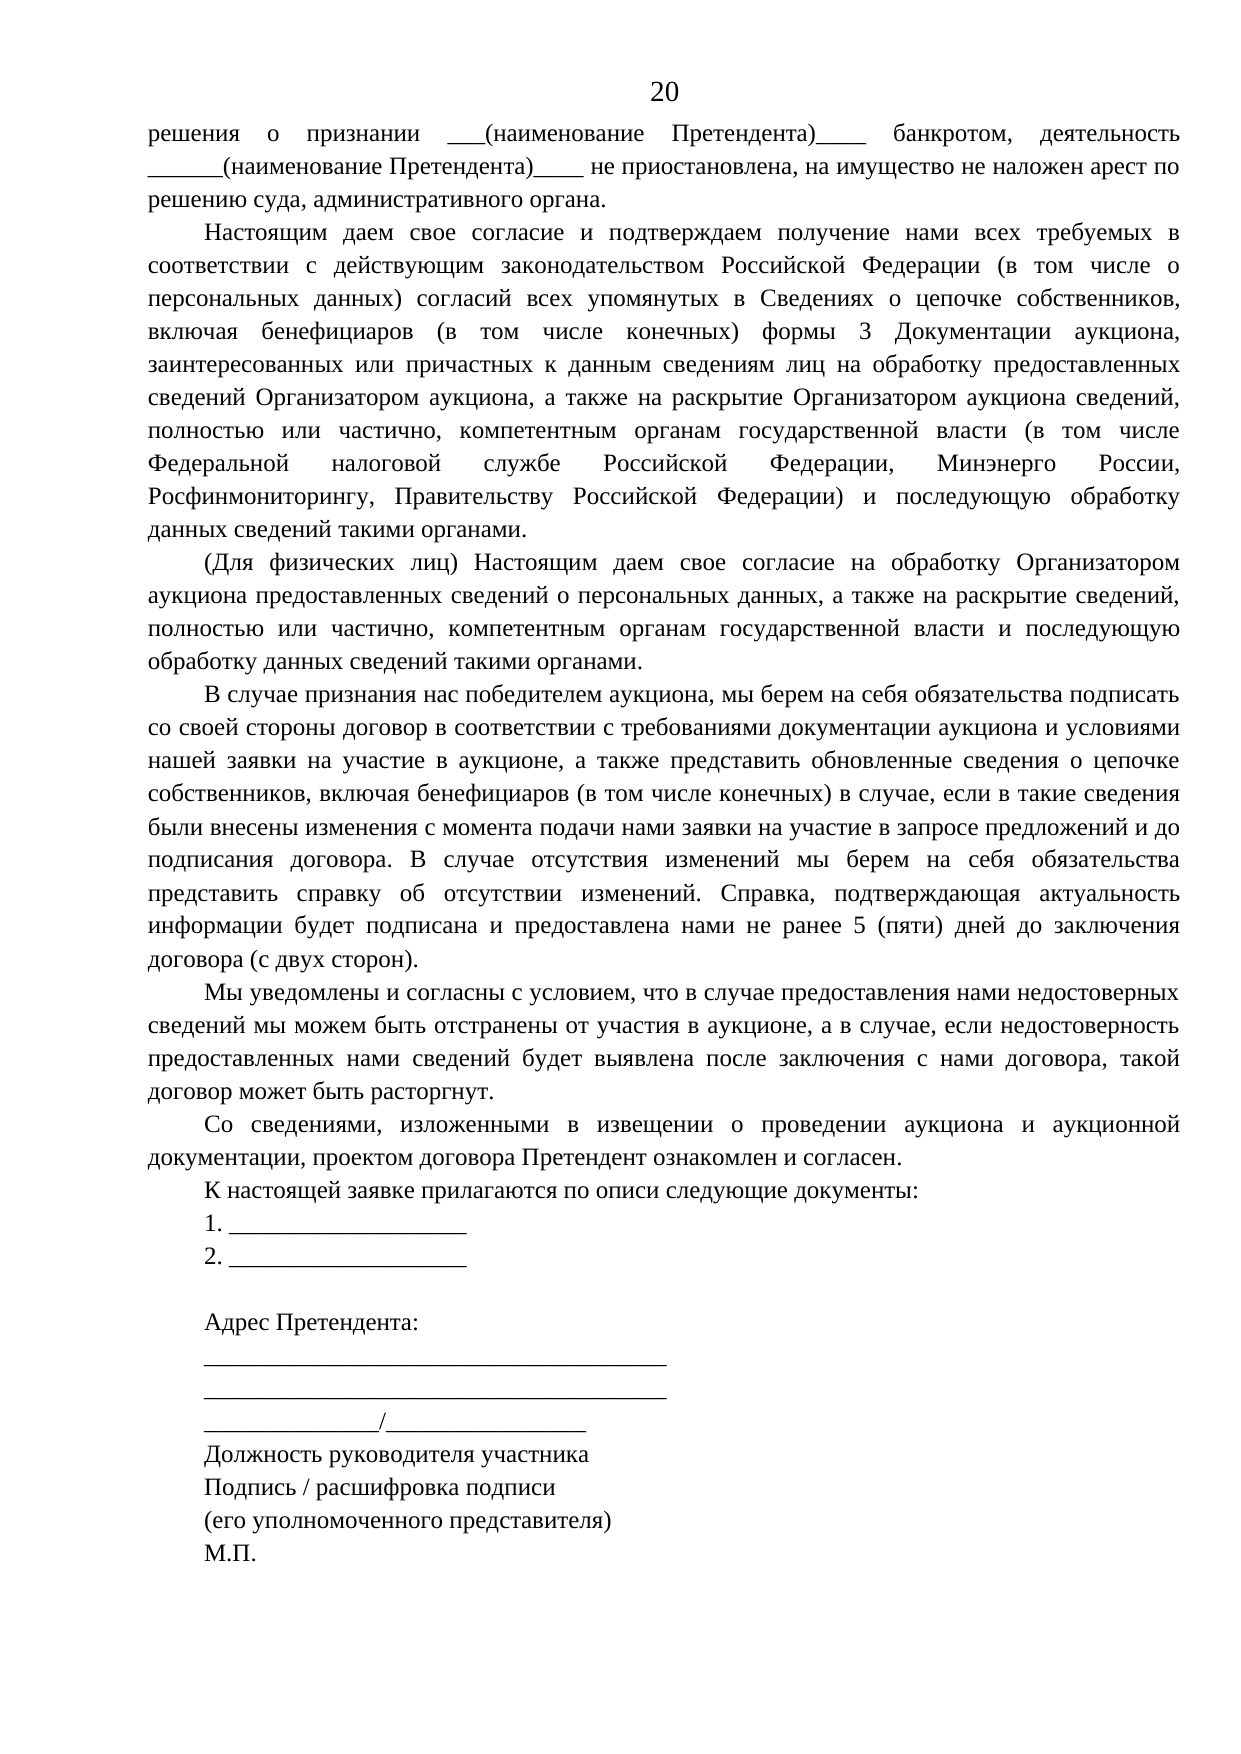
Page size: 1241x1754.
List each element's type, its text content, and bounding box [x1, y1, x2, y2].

text _____________________________________ [148, 1340, 1181, 1369]
text Настоящим даем свое согласие и подтверждаем получение нами всех требуемых в соответствии с действующим законодательством Российской Федерации (в том числе о персональных данных) согласий всех упомянутых в Сведениях о цепочке собственников, включая бенефициаров (в том числе конечных) формы 3 Документации аукциона, заинтересованных или причастных к данным сведениям лиц на обработку предоставленных сведений Организатором аукциона, а также на раскрытие Организатором аукциона сведений, полностью или частично, компетентным органам государственной власти (в том числе Федеральной налоговой службе Российской Федерации, Минэнерго России, Росфинмониторингу, Правительству Российской Федерации) и последующую обработку данных сведений такими органами. [148, 217, 1181, 543]
text Подпись / расшифровка подписи [148, 1472, 1181, 1501]
text К настоящей заявке прилагаются по описи следующие документы: [148, 1175, 1181, 1203]
text (Для физических лиц) Настоящим даем свое согласие на обработку Организатором аукциона предоставленных сведений о персональных данных, а также на раскрытие сведений, полностью или частично, компетентным органам государственной власти и последующую обработку данных сведений такими органами. [148, 547, 1181, 675]
text 2. ___________________ [148, 1241, 1181, 1269]
text Должность руководителя участника [148, 1439, 1181, 1468]
text (его уполномоченного представителя) [148, 1505, 1181, 1534]
text Со сведениями, изложенными в извещении о проведении аукциона и аукционной документации, проектом договора Претендент ознакомлен и согласен. [148, 1109, 1181, 1171]
text Адрес Претендента: [148, 1307, 1181, 1336]
text Мы уведомлены и согласны с условием, что в случае предоставления нами недостоверных сведений мы можем быть отстранены от участия в аукционе, а в случае, если недостоверность предоставленных нами сведений будет выявлена после заключения с нами договора, такой договор может быть расторгнут. [148, 977, 1181, 1104]
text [148, 118, 1181, 213]
text 1. ___________________ [148, 1208, 1181, 1237]
text В случае признания нас победителем аукциона, мы берем на себя обязательства подписать со своей стороны договор в соответствии с требованиями документации аукциона и условиями нашей заявки на участие в аукционе, а также представить обновленные сведения о цепочке собственников, включая бенефициаров (в том числе конечных) в случае, если в такие сведения были внесены изменения с момента подачи нами заявки на участие в запросе предложений и до подписания договора. В случае отсутствия изменений мы берем на себя обязательства представить справку об отсутствии изменений. Справка, подтверждающая актуальность информации будет подписана и предоставлена нами не ранее 5 (пяти) дней до заключения договора (с двух сторон). [148, 679, 1181, 972]
text _____________________________________ [148, 1373, 1181, 1402]
text ______________/________________ [148, 1406, 1181, 1435]
text М.П. [148, 1538, 1181, 1567]
